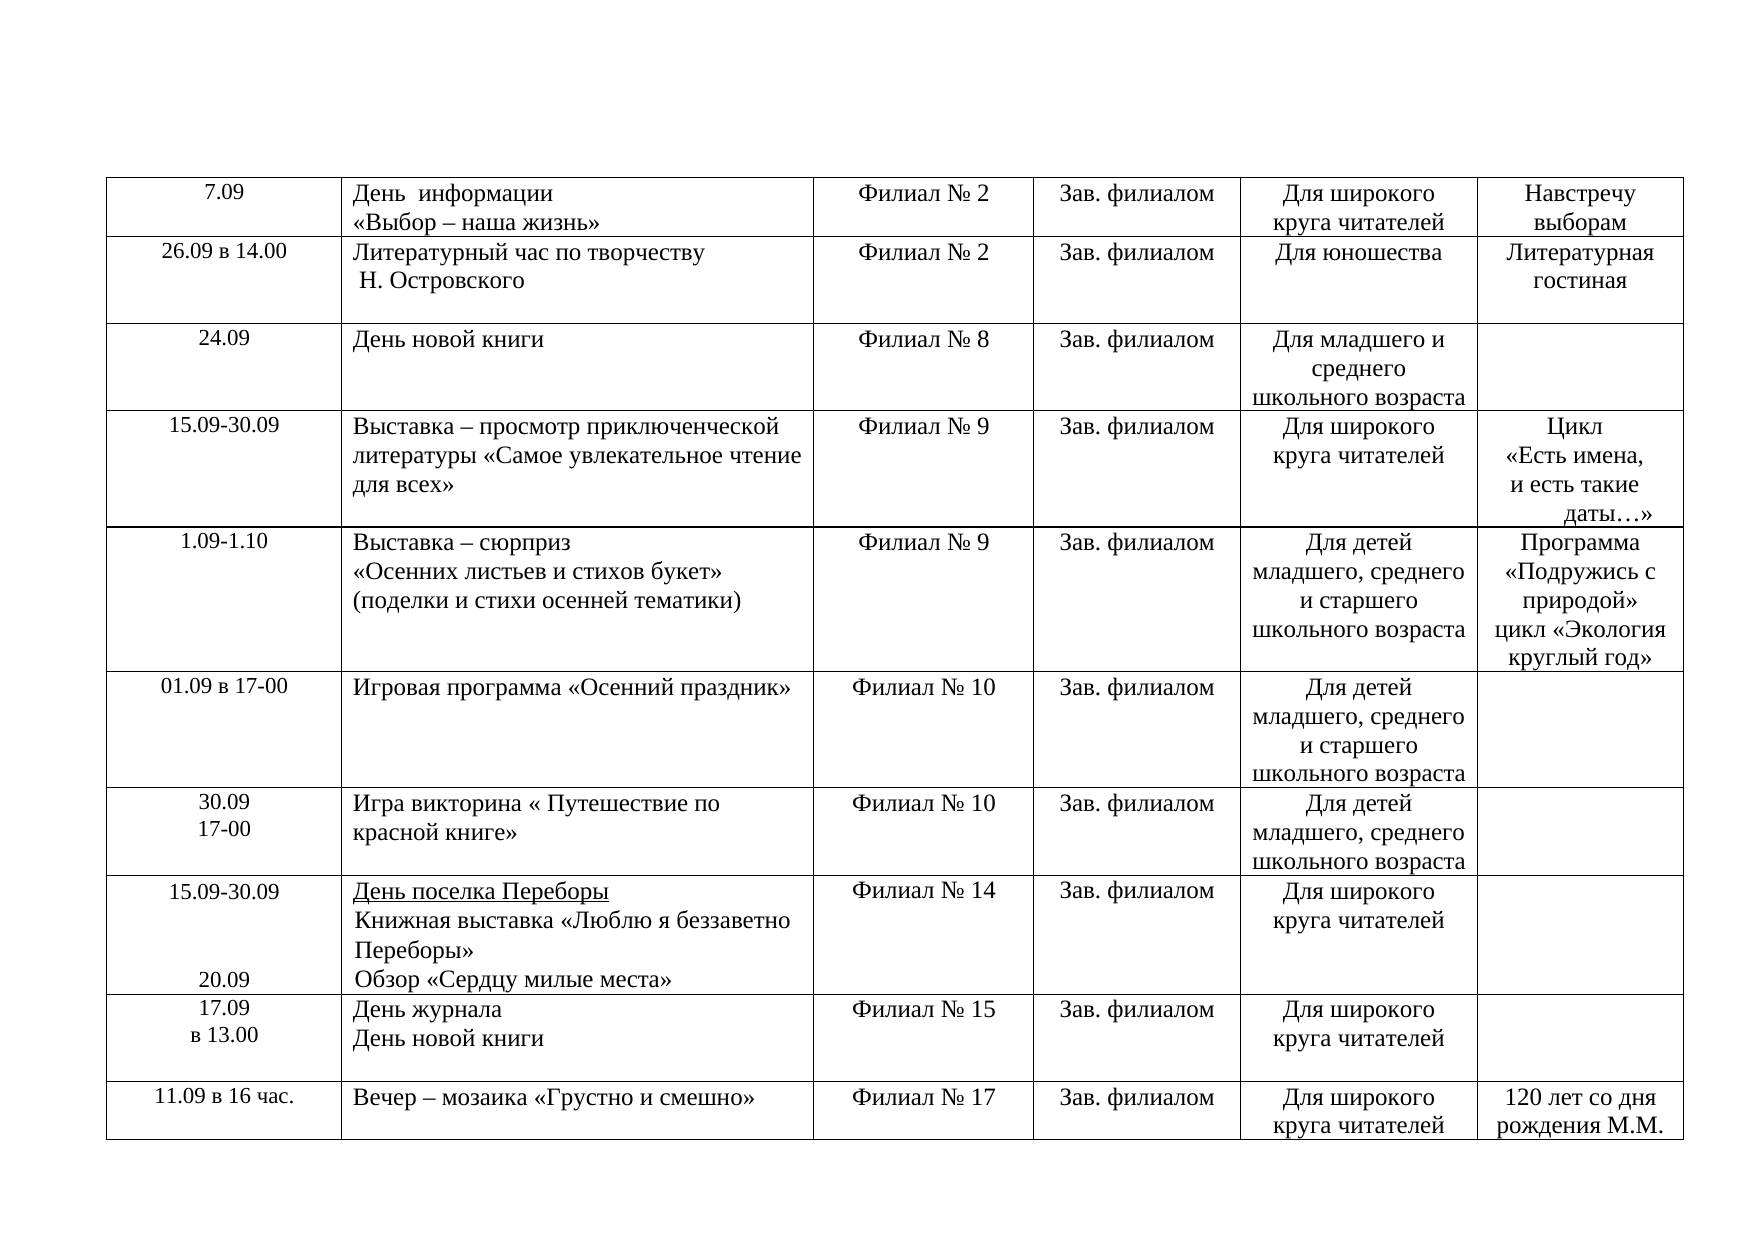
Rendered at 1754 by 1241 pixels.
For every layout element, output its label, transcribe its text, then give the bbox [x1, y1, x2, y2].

table_cell Зав. филиалом [1034, 237, 1240, 323]
table_cell [1478, 672, 1683, 787]
table_cell Для детей младшего, среднего и старшего школьного возраста [1241, 672, 1477, 787]
table_cell Зав. филиалом [1034, 1082, 1240, 1139]
table_cell Филиал № 14 [814, 876, 1033, 993]
table_cell Зав. филиалом [1034, 788, 1240, 874]
table_cell Для широкого круга читателей [1241, 876, 1477, 993]
table_cell 15.09-30.09 [107, 411, 341, 526]
table_cell Игра викторина « Путешествие по красной книге» [342, 788, 813, 874]
table_cell Филиал № 10 [814, 672, 1033, 787]
table_cell Филиал № 2 [814, 178, 1033, 236]
table_cell Для младшего и среднего школьного возраста [1241, 324, 1477, 410]
table_cell Зав. филиалом [1034, 528, 1240, 671]
table_cell День журнала День новой книги [342, 995, 813, 1081]
table_cell Филиал № 17 [814, 1082, 1033, 1139]
table_cell Филиал № 8 [814, 324, 1033, 410]
table_cell Литературная гостиная [1478, 237, 1683, 323]
table_cell Для юношества [1241, 237, 1477, 323]
table_cell Выставка – просмотр приключенческой литературы «Самое увлекательное чтение для всех» [342, 411, 813, 526]
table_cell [1241, 1082, 1477, 1139]
table_cell Цикл «Есть имена, и есть такие даты…» [1478, 411, 1683, 526]
table_cell 7.09 [107, 178, 341, 236]
table_cell Зав. филиалом [1034, 178, 1240, 236]
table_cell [342, 1082, 813, 1139]
table_cell 17.09 в 13.00 [107, 995, 341, 1081]
table_cell Для широкого круга читателей [1241, 995, 1477, 1081]
table_cell День поселка Переборы Книжная выставка «Люблю я беззаветно Переборы» Обзор «Сердцу милые места» [342, 876, 813, 993]
table_cell 30.09 17-00 [107, 788, 341, 874]
table_cell Филиал № 2 [814, 237, 1033, 323]
table_cell 01.09 в 17-00 [107, 672, 341, 787]
table_cell Для детей младшего, среднего школьного возраста [1241, 788, 1477, 874]
table_cell Для детей младшего, среднего и старшего школьного возраста [1241, 528, 1477, 671]
table_cell 1.09-1.10 [107, 528, 341, 671]
table_cell 26.09 в 14.00 [107, 237, 341, 323]
table_cell День информации «Выбор – наша жизнь» [342, 178, 813, 236]
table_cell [1478, 1082, 1683, 1139]
table_cell 11.09 в 16 час. [107, 1082, 341, 1139]
table_cell Для широкого круга читателей [1241, 411, 1477, 526]
table_cell День новой книги [342, 324, 813, 410]
table_cell Программа «Подружись с природой» цикл «Экология круглый год» [1478, 528, 1683, 671]
table_cell Зав. филиалом [1034, 324, 1240, 410]
table_cell [1478, 995, 1683, 1081]
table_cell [1241, 178, 1477, 236]
table_cell [1478, 324, 1683, 410]
table_cell Филиал № 9 [814, 411, 1033, 526]
table_cell Зав. филиалом [1034, 876, 1240, 993]
table_cell Зав. филиалом [1034, 411, 1240, 526]
table_cell Филиал № 15 [814, 995, 1033, 1081]
table_cell Выставка – сюрприз «Осенних листьев и стихов букет» (поделки и стихи осенней тематики) [342, 528, 813, 671]
table_cell [1478, 876, 1683, 993]
table_cell Навстречу выборам [1478, 178, 1683, 236]
table_cell Филиал № 10 [814, 788, 1033, 874]
table_cell Зав. филиалом [1034, 672, 1240, 787]
table_cell 15.09-30.09 20.09 [107, 876, 341, 993]
table_cell Филиал № 9 [814, 528, 1033, 671]
table_cell Зав. филиалом [1034, 995, 1240, 1081]
table_cell Литературный час по творчеству Н. Островского [342, 237, 813, 323]
table_cell 24.09 [107, 324, 341, 410]
table_cell [1478, 788, 1683, 874]
table_cell Игровая программа «Осенний праздник» [342, 672, 813, 787]
